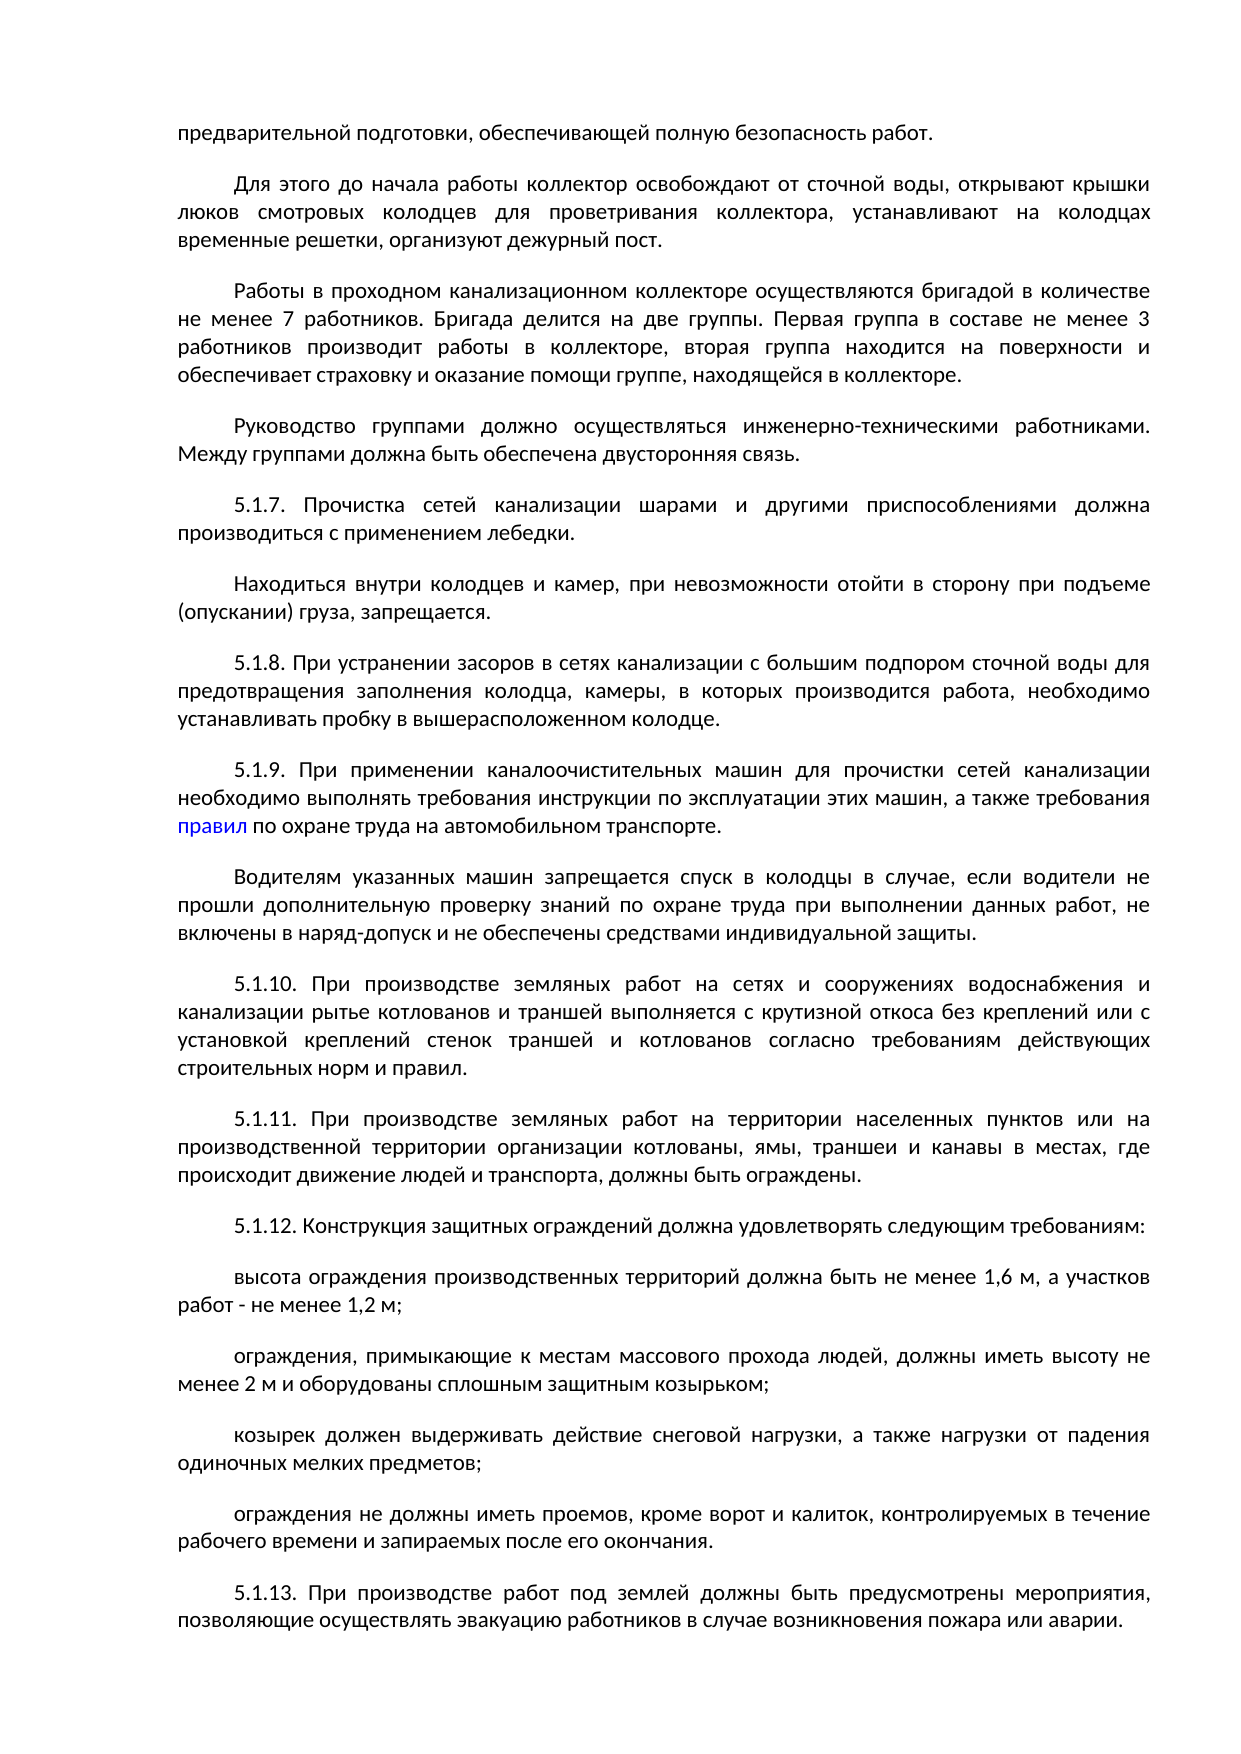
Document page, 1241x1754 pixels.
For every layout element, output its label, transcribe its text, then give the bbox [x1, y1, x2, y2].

text ограждения не должны иметь проемов, кроме ворот и калиток, контролируемых в течение рабочего времени и запираемых после его окончания. [177, 1499, 1152, 1555]
text Для этого до начала работы коллектор освобождают от сточной воды, открывают крышки люков смотровых колодцев для проветривания коллектора, устанавливают на колодцах временные решетки, организуют дежурный пост. [177, 169, 1152, 253]
text Находиться внутри колодцев и камер, при невозможности отойти в сторону при подъеме (опускании) груза, запрещается. [177, 569, 1152, 625]
text Работы в проходном канализационном коллекторе осуществляются бригадой в количестве не менее 7 работников. Бригада делится на две группы. Первая группа в составе не менее 3 работников производит работы в коллекторе, вторая группа находится на поверхности и обеспечивает страховку и оказание помощи группе, находящейся в коллекторе. [177, 276, 1152, 388]
text Водителям указанных машин запрещается спуск в колодцы в случае, если водители не прошли дополнительную проверку знаний по охране труда при выполнении данных работ, не включены в наряд-допуск и не обеспечены средствами индивидуальной защиты. [177, 862, 1152, 946]
text Руководство группами должно осуществляться инженерно-техническими работниками. Между группами должна быть обеспечена двусторонняя связь. [177, 411, 1152, 467]
text высота ограждения производственных территорий должна быть не менее 1,6 м, а участков работ - не менее 1,2 м; [177, 1262, 1152, 1318]
text 5.1.7. Прочистка сетей канализации шарами и другими приспособлениями должна производиться с применением лебедки. [177, 490, 1152, 546]
text 5.1.11. При производстве земляных работ на территории населенных пунктов или на производственной территории организации котлованы, ямы, траншеи и канавы в местах, где происходит движение людей и транспорта, должны быть ограждены. [177, 1104, 1152, 1188]
text козырек должен выдерживать действие снеговой нагрузки, а также нагрузки от падения одиночных мелких предметов; [177, 1420, 1152, 1476]
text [177, 118, 1152, 146]
text 5.1.12. Конструкция защитных ограждений должна удовлетворять следующим требованиям: [177, 1211, 1152, 1239]
text 5.1.10. При производстве земляных работ на сетях и сооружениях водоснабжения и канализации рытье котлованов и траншей выполняется с крутизной откоса без креплений или с установкой креплений стенок траншей и котлованов согласно требованиям действующих строительных норм и правил. [177, 969, 1152, 1081]
text ограждения, примыкающие к местам массового прохода людей, должны иметь высоту не менее 2 м и оборудованы сплошным защитным козырьком; [177, 1341, 1152, 1397]
text 5.1.9. При применении каналоочистительных машин для прочистки сетей канализации необходимо выполнять требования инструкции по эксплуатации этих машин, а также требования правил по охране труда на автомобильном транспорте. [177, 755, 1152, 839]
text 5.1.8. При устранении засоров в сетях канализации с большим подпором сточной воды для предотвращения заполнения колодца, камеры, в которых производится работа, необходимо устанавливать пробку в вышерасположенном колодце. [177, 648, 1152, 732]
text 5.1.13. При производстве работ под землей должны быть предусмотрены мероприятия, позволяющие осуществлять эвакуацию работников в случае возникновения пожара или аварии. [177, 1578, 1152, 1634]
